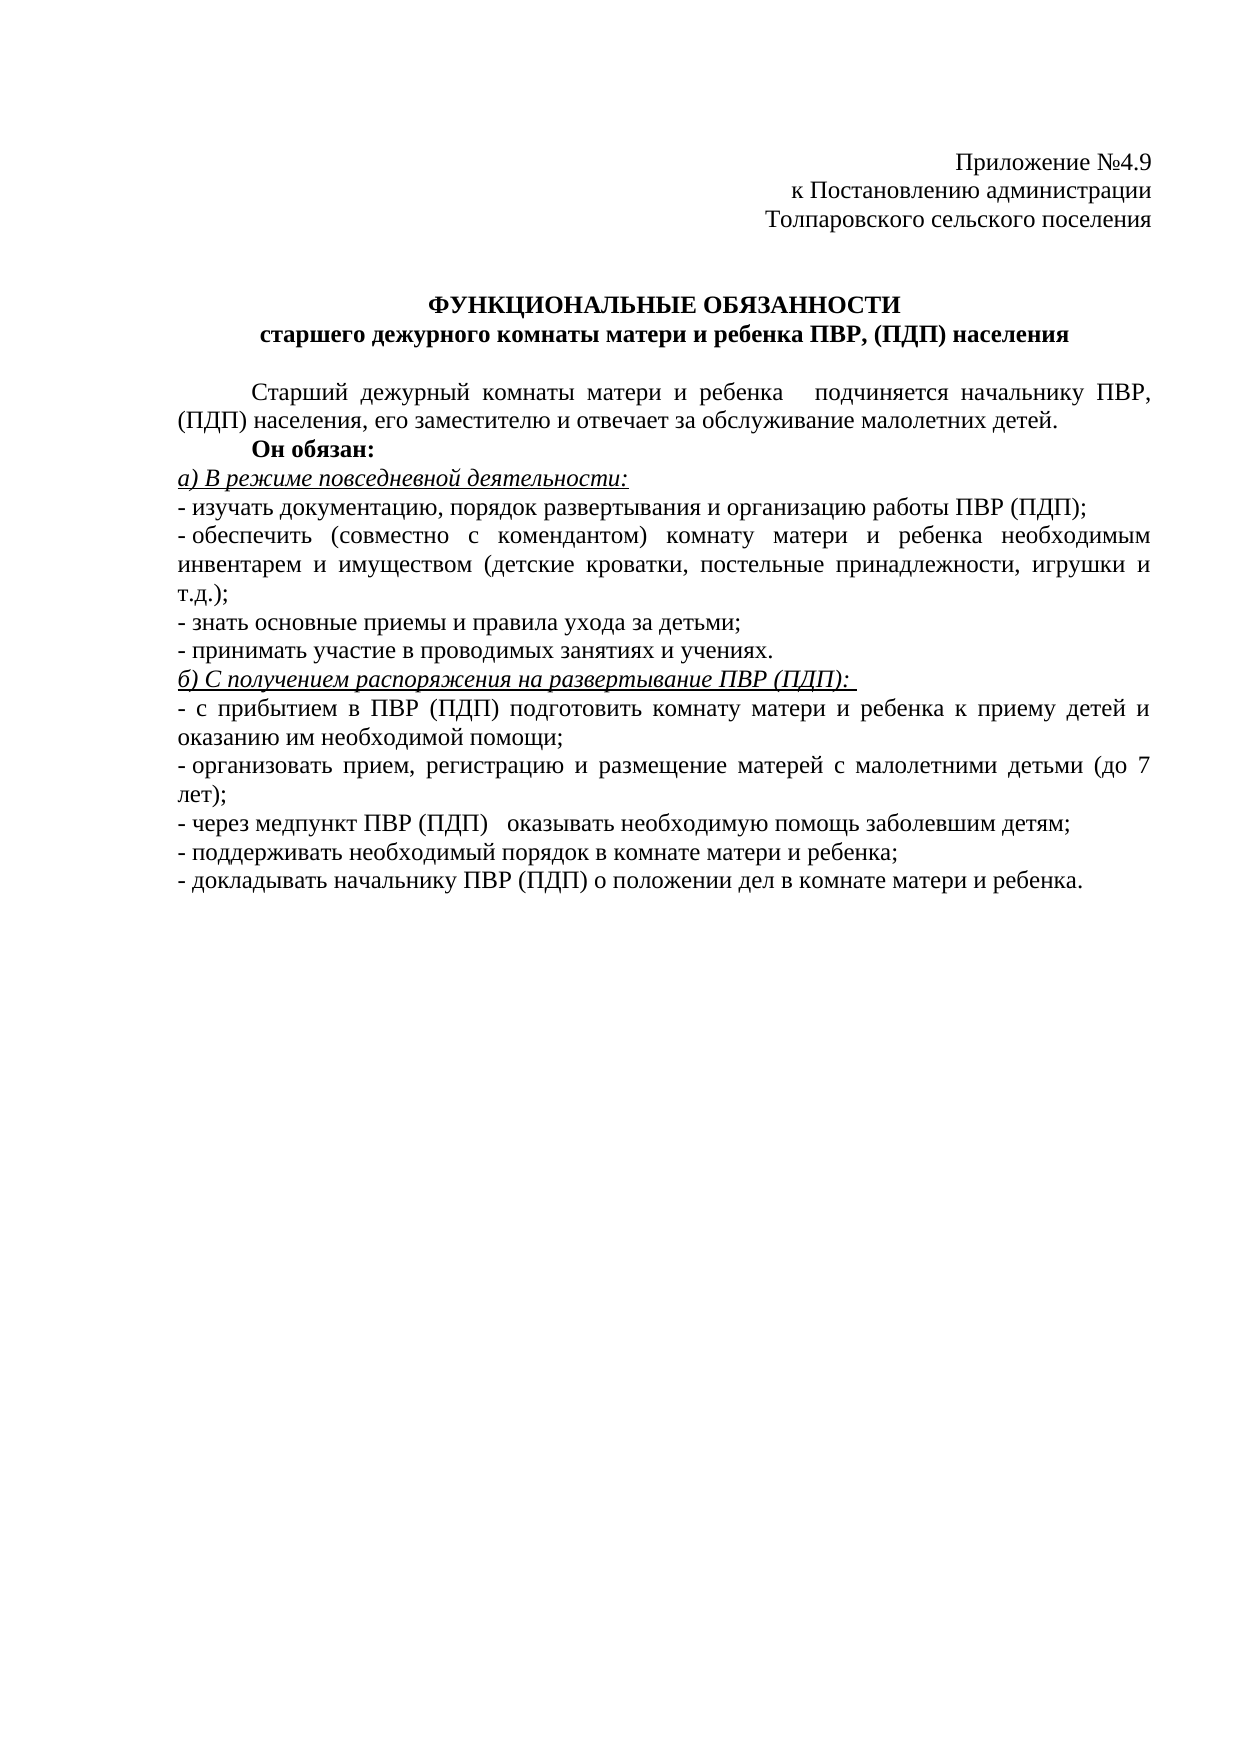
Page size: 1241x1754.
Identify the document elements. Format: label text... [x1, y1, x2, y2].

text - принимать участие в проводимых занятиях и учениях. [177, 636, 1152, 664]
text к Постановлению администрации [177, 176, 1152, 204]
text - с прибытием в ПВР (ПДП) подготовить комнату матери и ребенка к приему детей и оказанию им необходимой помощи; [177, 693, 1152, 751]
text - обеспечить (совместно с комендантом) комнату матери и ребенка необходимым инвентарем и имуществом (детские кроватки, постельные принадлежности, игрушки и т.д.); [177, 521, 1152, 607]
text - знать основные приемы и правила ухода за детьми; [177, 607, 1152, 636]
text б) С получением распоряжения на развертывание ПВР (ПДП): [177, 664, 1152, 693]
text - через медпункт ПВР (ПДП) оказывать необходимую помощь заболевшим детям; [177, 808, 1152, 837]
text Приложение №4.9 [177, 147, 1152, 176]
text Толпаровского сельского поселения [177, 204, 1152, 233]
text Старший дежурный комнаты матери и ребенка подчиняется начальнику ПВР, (ПДП) населения, его заместителю и отвечает за обслуживание малолетних детей. [177, 377, 1152, 434]
text старшего дежурного комнаты матери и ребенка ПВР, (ПДП) населения [177, 319, 1152, 348]
text - поддерживать необходимый порядок в комнате матери и ребенка; [177, 837, 1152, 866]
text ФУНКЦИОНАЛЬНЫЕ ОБЯЗАННОСТИ [177, 291, 1152, 319]
text Он обязан: [177, 434, 1152, 463]
text - докладывать начальнику ПВР (ПДП) о положении дел в комнате матери и ребенка. [177, 866, 1152, 894]
text а) В режиме повседневной деятельности: [177, 463, 1152, 492]
text - организовать прием, регистрацию и размещение матерей с малолетними детьми (до 7 лет); [177, 751, 1152, 808]
text - изучать документацию, порядок развертывания и организацию работы ПВР (ПДП); [177, 492, 1152, 521]
